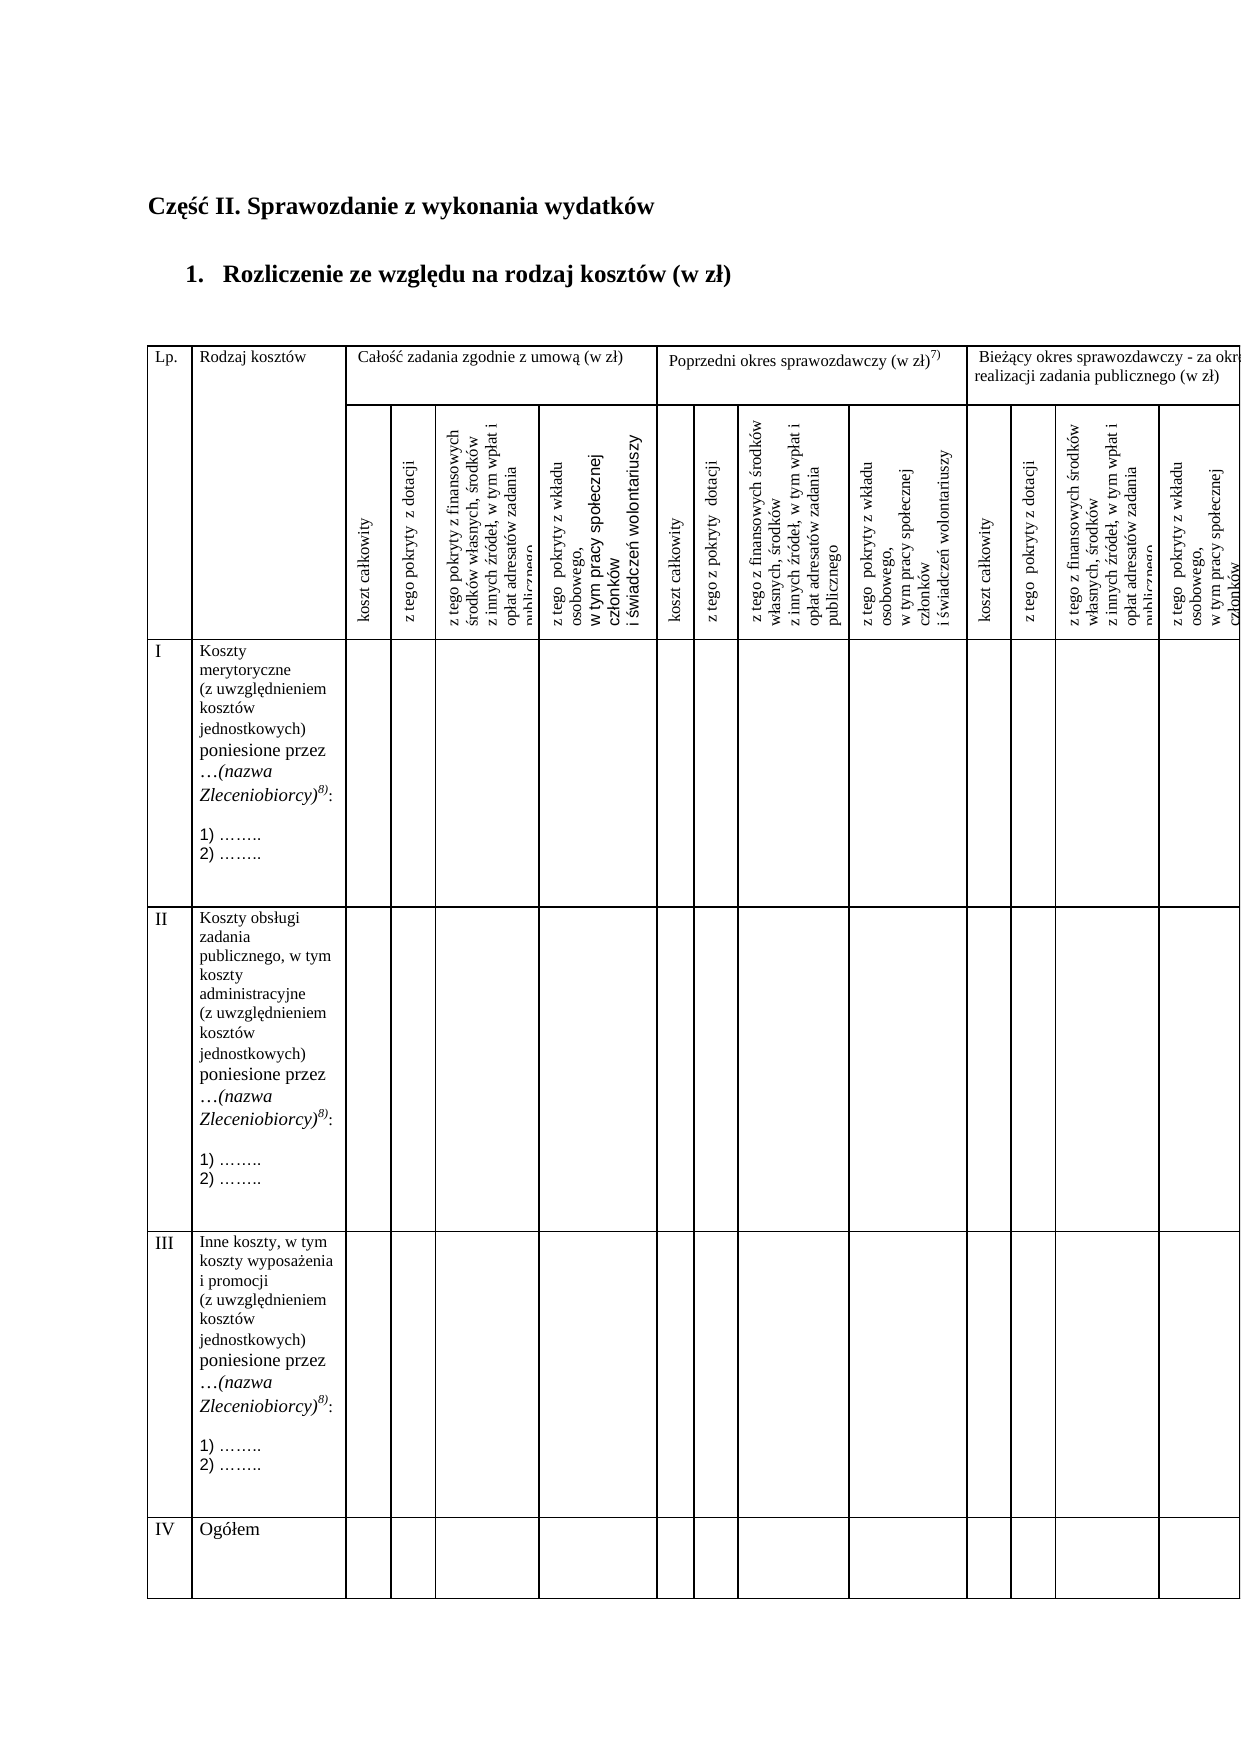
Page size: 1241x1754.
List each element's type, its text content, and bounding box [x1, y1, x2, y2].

table_cell [850, 1518, 966, 1597]
table_header Rodzaj kosztów [193, 347, 345, 639]
table_cell [1012, 640, 1055, 906]
table_cell [148, 1130, 191, 1231]
table_cell III [148, 1232, 191, 1517]
table_cell [968, 1130, 1010, 1231]
table_cell [739, 1130, 848, 1231]
table_cell [739, 1232, 848, 1517]
table_cell [1056, 640, 1158, 906]
table_cell [1160, 908, 1239, 1130]
table_cell Koszty merytoryczne (z uwzględnieniem kosztów jednostkowych) poniesione przez …(nazwa Zleceniobiorcy)8): 1) …….. 2) …….. [193, 640, 345, 906]
table_cell [968, 640, 1010, 906]
table_cell [540, 1130, 656, 1231]
table_cell z tego pokryty z wkładu osobowego, w tym pracy społecznej członków i świadczeń wolontariuszy [850, 406, 966, 639]
table_cell [1012, 908, 1055, 1130]
table_cell [658, 1130, 693, 1231]
table_cell [347, 640, 390, 906]
table_cell [1160, 1518, 1239, 1597]
table_cell [850, 1130, 966, 1231]
table_cell [392, 908, 435, 1130]
table_cell [739, 640, 848, 906]
table_cell [1160, 640, 1239, 906]
table_cell [1012, 1518, 1055, 1597]
table_cell z tego z finansowych środków własnych, środków z innych źródeł, w tym wpłat i opłat adresatów zadania publicznego [1056, 406, 1158, 639]
table_cell [1160, 1130, 1239, 1231]
table_cell z tego pokryty z dotacji [392, 406, 435, 639]
table_cell koszt całkowity [347, 406, 390, 639]
table_cell Ogółem [193, 1518, 345, 1597]
list Rozliczenie ze względu na rodzaj kosztów (w zł) [185, 259, 1093, 288]
table_cell [1056, 908, 1158, 1130]
table_cell z tego z finansowych środków własnych, środków z innych źródeł, w tym wpłat i opłat adresatów zadania publicznego [739, 406, 848, 639]
table_cell [540, 1232, 656, 1517]
table_cell z tego z pokryty dotacji [695, 406, 737, 639]
table_header Całość zadania zgodnie z umową (w zł) [347, 347, 656, 404]
table_cell z tego pokryty z wkładu osobowego, w tym pracy społecznej członków i świadczeń wolontariuszy [1160, 406, 1239, 639]
table_cell [347, 1130, 390, 1231]
table_cell Inne koszty, w tym koszty wyposażenia i promocji (z uwzględnieniem kosztów jednostkowych) poniesione przez …(nazwa Zleceniobiorcy)8): 1) …….. 2) …….. [193, 1232, 345, 1517]
table_cell Koszty obsługi zadania publicznego, w tym koszty administracyjne (z uwzględnieniem kosztów jednostkowych) poniesione przez …(nazwa Zleceniobiorcy)8): [193, 908, 345, 1130]
table_cell [695, 640, 737, 906]
table_cell [1056, 1518, 1158, 1597]
table_cell [695, 1232, 737, 1517]
table_header Poprzedni okres sprawozdawczy (w zł)7) [658, 347, 966, 404]
table_cell [392, 640, 435, 906]
table_cell [347, 1518, 390, 1597]
table_header Lp. [148, 347, 191, 404]
table_cell [347, 1232, 390, 1517]
table_cell koszt całkowity [968, 406, 1010, 639]
table_cell [658, 1518, 693, 1597]
table_cell [968, 1518, 1010, 1597]
table_cell [968, 1232, 1010, 1517]
table_cell z tego pokryty z finansowych środków własnych, środków z innych źródeł, w tym wpłat i opłat adresatów zadania publicznego [436, 406, 538, 639]
table_cell [148, 404, 191, 639]
table_cell [850, 908, 966, 1130]
table_cell z tego pokryty z dotacji [1012, 406, 1055, 639]
table_cell [436, 640, 538, 906]
table_cell [1056, 1232, 1158, 1517]
table_cell [436, 1130, 538, 1231]
table_cell [658, 1232, 693, 1517]
table_cell [392, 1232, 435, 1517]
table_cell [1012, 1130, 1055, 1231]
table_cell I [148, 640, 191, 906]
text Część II. Sprawozdanie z wykonania wydatków [148, 191, 1093, 219]
table_cell [392, 1130, 435, 1231]
table_header Bieżący okres sprawozdawczy - za okres realizacji zadania publicznego (w zł) [968, 347, 1239, 404]
table_cell IV [148, 1518, 191, 1597]
table_cell [436, 1232, 538, 1517]
table_cell II [148, 908, 191, 1130]
table_cell z tego pokryty z wkładu osobowego, w tym pracy społecznej członków i świadczeń wolontariuszy [540, 406, 656, 639]
table_cell [850, 1232, 966, 1517]
table_cell [695, 1130, 737, 1231]
table_cell [1012, 1232, 1055, 1517]
table_cell [658, 908, 693, 1130]
table_cell [1160, 1232, 1239, 1517]
table_cell [540, 640, 656, 906]
table_cell [739, 1518, 848, 1597]
table_cell koszt całkowity [658, 406, 693, 639]
table_cell [540, 908, 656, 1130]
table_cell [540, 1518, 656, 1597]
table_cell [968, 908, 1010, 1130]
table_cell [695, 908, 737, 1130]
table_cell [436, 1518, 538, 1597]
table_cell [347, 908, 390, 1130]
table_cell 1) …….. 2) …….. [193, 1130, 345, 1231]
table_cell [392, 1518, 435, 1597]
table_cell [695, 1518, 737, 1597]
table_cell [850, 640, 966, 906]
table_cell [658, 640, 693, 906]
table_cell [739, 908, 848, 1130]
table_cell [436, 908, 538, 1130]
table_cell [1056, 1130, 1158, 1231]
